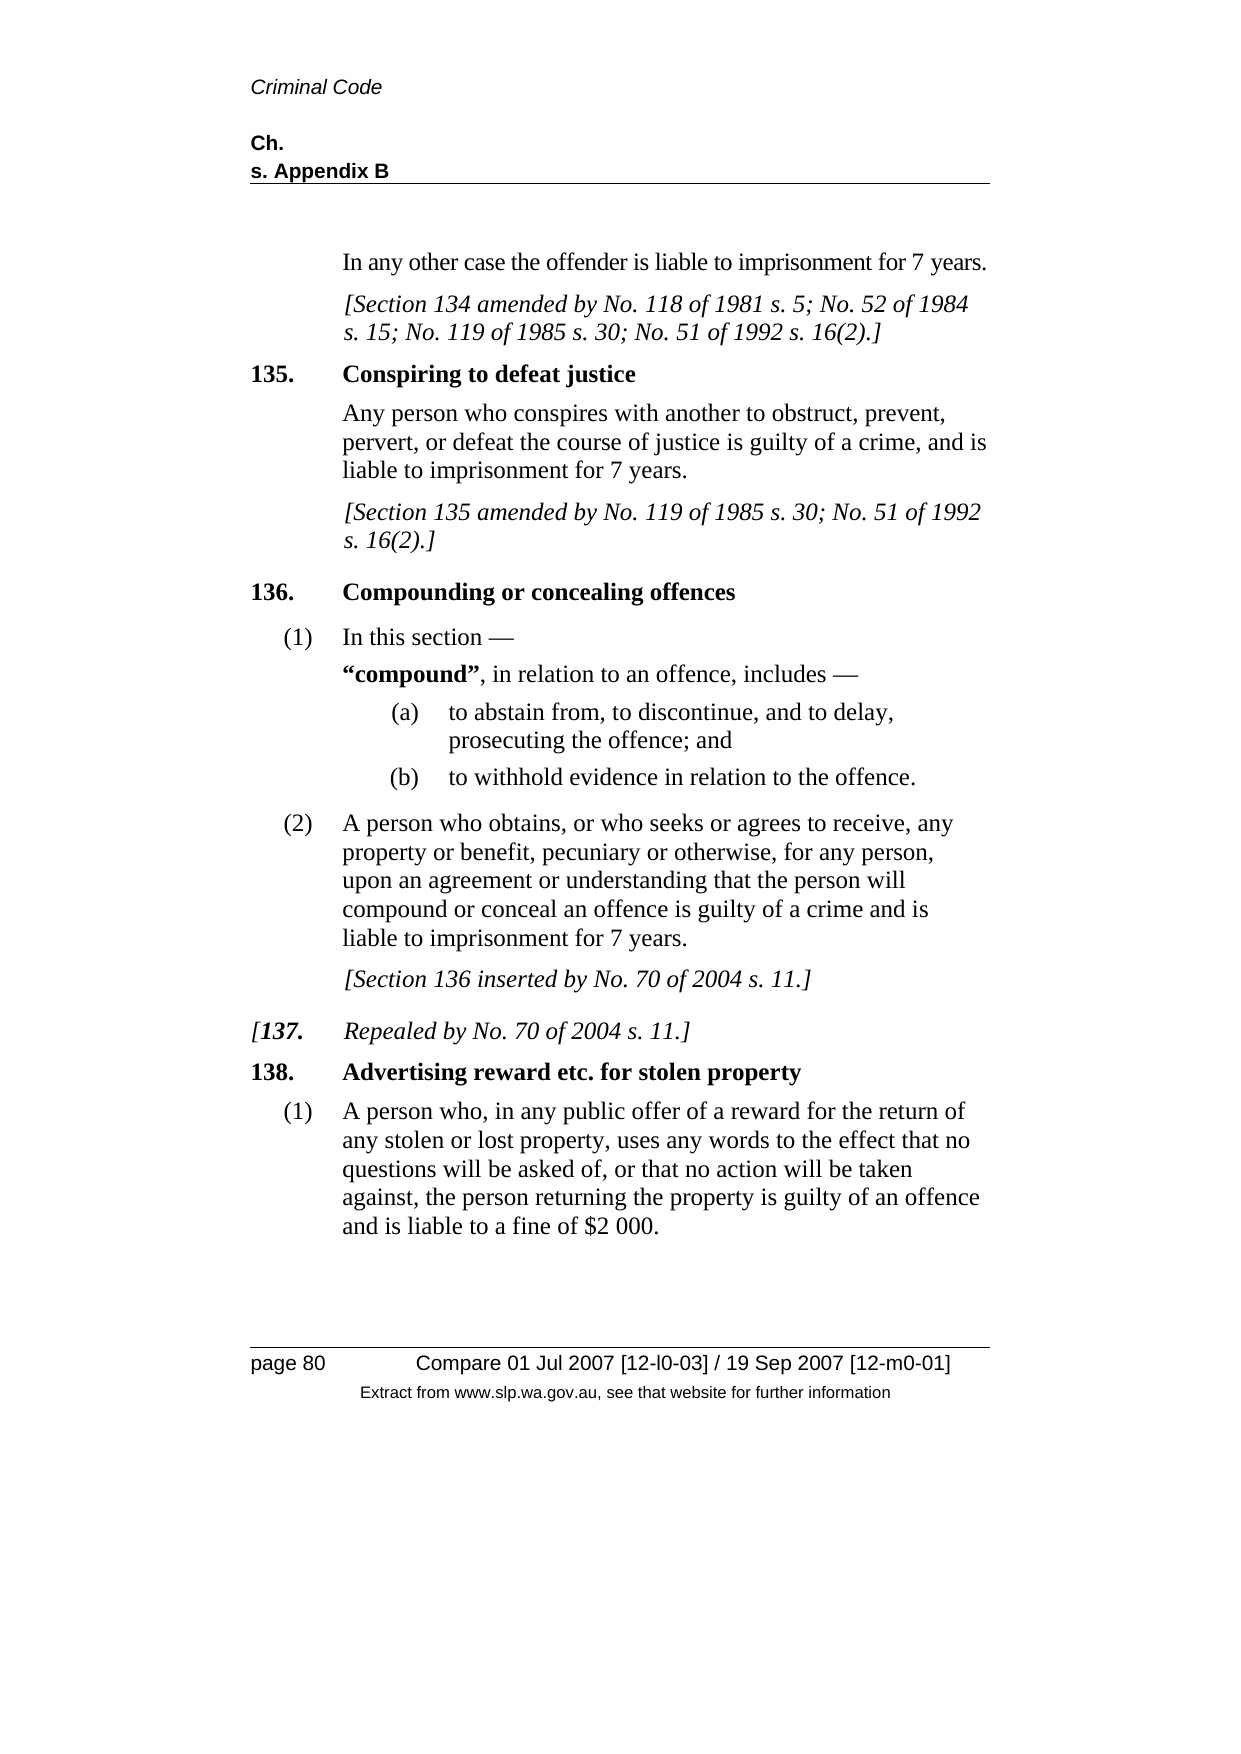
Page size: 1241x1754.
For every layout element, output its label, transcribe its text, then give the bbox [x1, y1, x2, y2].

text (1) A person who, in any public offer of a reward for the return of any stolen or lost property, uses any words to the effect that no questions will be asked of, or that no action will be taken against, the person returning the property is guilty of an offence and is liable to a fine of $2 000. [250, 1096, 990, 1240]
text (b) to withhold evidence in relation to the offence. [250, 762, 990, 791]
subtitle 136. Compounding or concealing offences [250, 577, 990, 606]
text [Section 135 amended by No. 119 of 1985 s. 30; No. 51 of 1992 s. 16(2).] [250, 497, 990, 554]
text In any other case the offender is liable to imprisonment for 7 years. [250, 247, 990, 276]
text (a) to abstain from, to discontinue, and to delay, prosecuting the offence; and [250, 697, 990, 754]
text “compound”, in relation to an offence, includes — [250, 659, 990, 688]
subtitle 135. Conspiring to defeat justice [250, 359, 990, 387]
text (1) In this section — [250, 622, 990, 651]
text [Section 136 inserted by No. 70 of 2004 s. 11.] [250, 964, 990, 993]
subtitle 138. Advertising reward etc. for stolen property [250, 1057, 990, 1086]
text (2) A person who obtains, or who seeks or agrees to receive, any property or benefit, pecuniary or otherwise, for any person, upon an agreement or understanding that the person will compound or conceal an offence is guilty of a crime and is liable to imprisonment for 7 years. [250, 808, 990, 952]
text [137. Repealed by No. 70 of 2004 s. 11.] [250, 1016, 990, 1044]
text [Section 134 amended by No. 118 of 1981 s. 5; No. 52 of 1984 s. 15; No. 119 of 1985 s. 30; No. 51 of 1992 s. 16(2).] [250, 289, 990, 346]
text Any person who conspires with another to obstruct, prevent, pervert, or defeat the course of justice is guilty of a crime, and is liable to imprisonment for 7 years. [250, 398, 990, 484]
